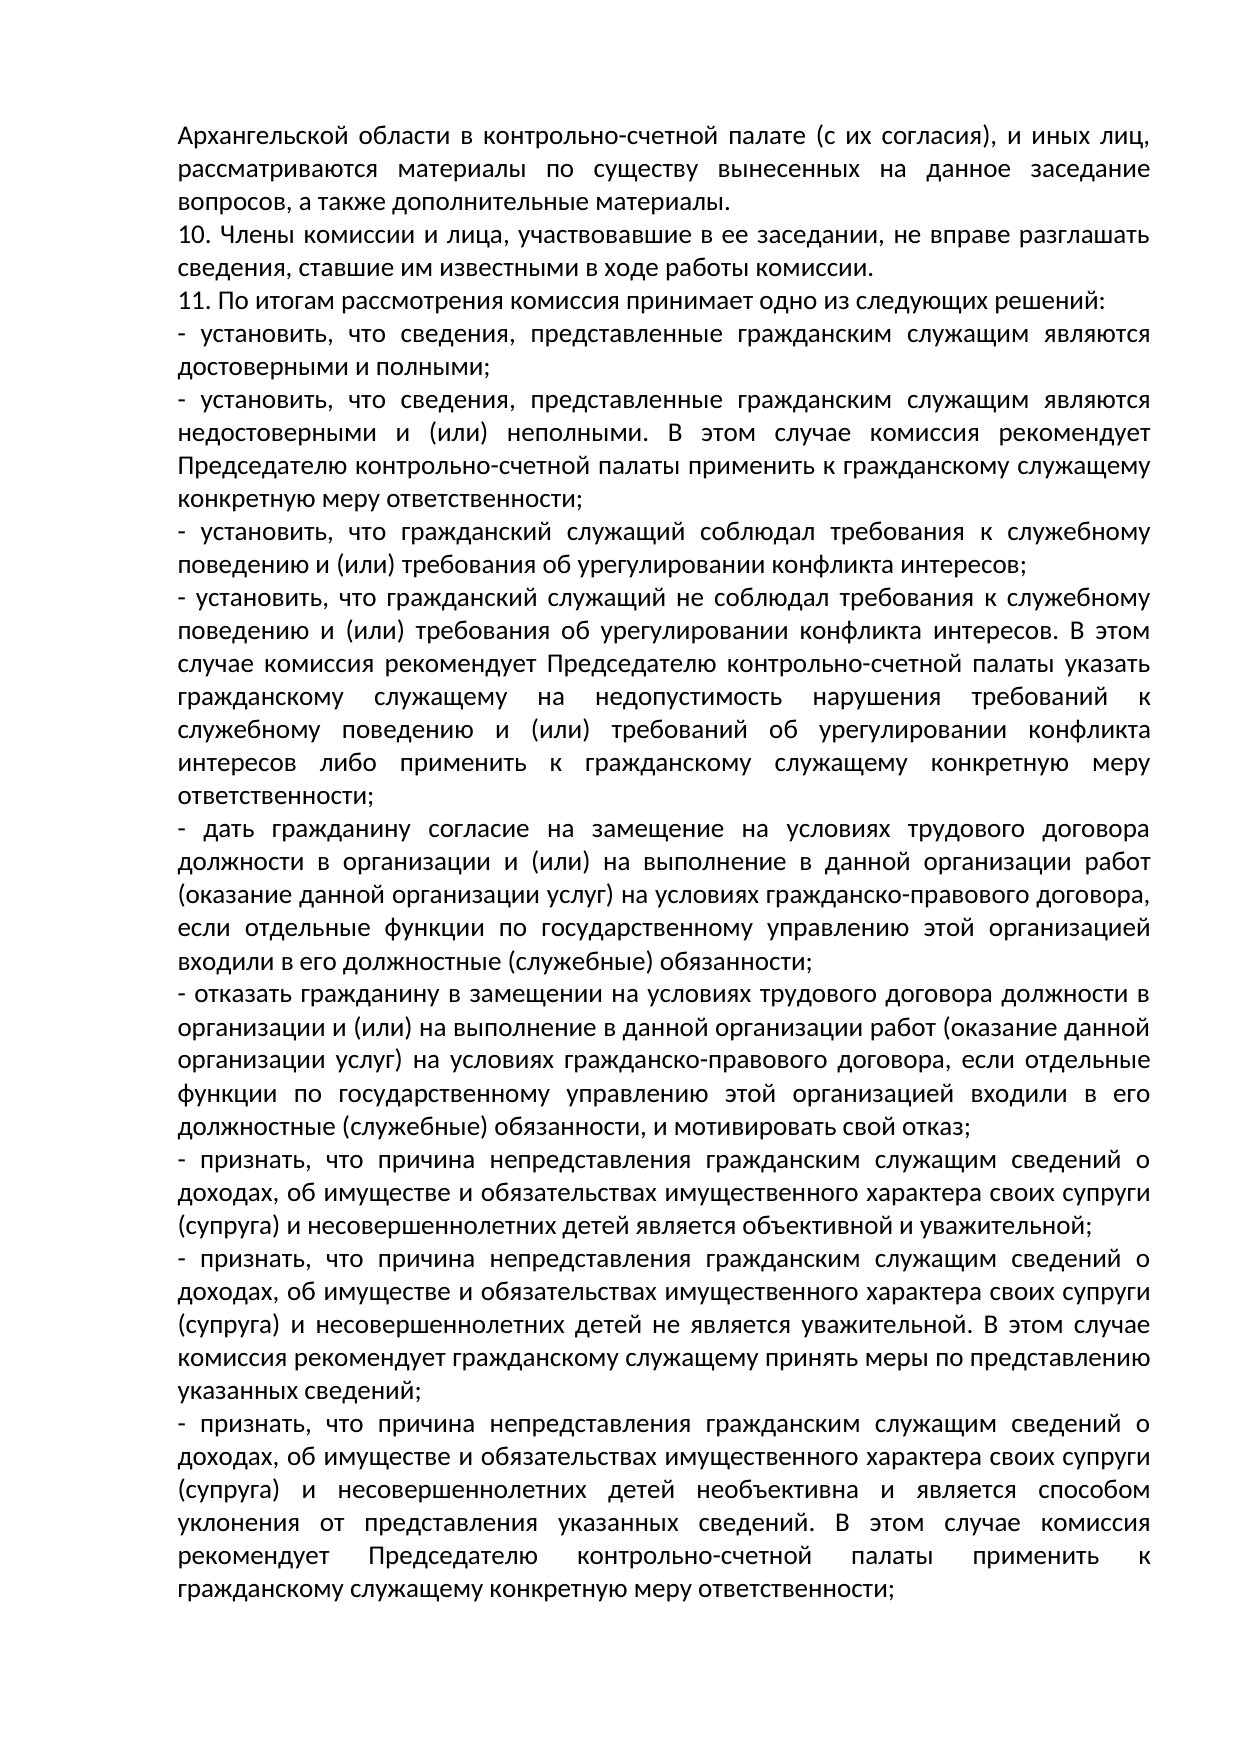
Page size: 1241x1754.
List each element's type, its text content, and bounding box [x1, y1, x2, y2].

text - признать, что причина непредставления гражданским служащим сведений о доходах, об имуществе и обязательствах имущественного характера своих супруги (супруга) и несовершеннолетних детей является объективной и уважительной; [177, 1142, 1152, 1241]
text - установить, что гражданский служащий соблюдал требования к служебному поведению и (или) требования об урегулировании конфликта интересов; [177, 514, 1152, 580]
text - признать, что причина непредставления гражданским служащим сведений о доходах, об имуществе и обязательствах имущественного характера своих супруги (супруга) и несовершеннолетних детей необъективна и является способом уклонения от представления указанных сведений. В этом случае комиссия рекомендует Председателю контрольно-счетной палаты применить к гражданскому служащему конкретную меру ответственности; [177, 1406, 1152, 1604]
text 11. По итогам рассмотрения комиссия принимает одно из следующих решений: [177, 283, 1152, 316]
text - дать гражданину согласие на замещение на условиях трудового договора должности в организации и (или) на выполнение в данной организации работ (оказание данной организации услуг) на условиях гражданско-правового договора, если отдельные функции по государственному управлению этой организацией входили в его должностные (служебные) обязанности; [177, 812, 1152, 977]
text - признать, что причина непредставления гражданским служащим сведений о доходах, об имуществе и обязательствах имущественного характера своих супруги (супруга) и несовершеннолетних детей не является уважительной. В этом случае комиссия рекомендует гражданскому служащему принять меры по представлению указанных сведений; [177, 1241, 1152, 1406]
text - установить, что гражданский служащий не соблюдал требования к служебному поведению и (или) требования об урегулировании конфликта интересов. В этом случае комиссия рекомендует Председателю контрольно-счетной палаты указать гражданскому служащему на недопустимость нарушения требований к служебному поведению и (или) требований об урегулировании конфликта интересов либо применить к гражданскому служащему конкретную меру ответственности; [177, 580, 1152, 812]
text - установить, что сведения, представленные гражданским служащим являются недостоверными и (или) неполными. В этом случае комиссия рекомендует Председателю контрольно-счетной палаты применить к гражданскому служащему конкретную меру ответственности; [177, 382, 1152, 514]
text 10. Члены комиссии и лица, участвовавшие в ее заседании, не вправе разглашать сведения, ставшие им известными в ходе работы комиссии. [177, 217, 1152, 283]
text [177, 118, 1152, 217]
text - установить, что сведения, представленные гражданским служащим являются достоверными и полными; [177, 316, 1152, 382]
text - отказать гражданину в замещении на условиях трудового договора должности в организации и (или) на выполнение в данной организации работ (оказание данной организации услуг) на условиях гражданско-правового договора, если отдельные функции по государственному управлению этой организацией входили в его должностные (служебные) обязанности, и мотивировать свой отказ; [177, 977, 1152, 1142]
